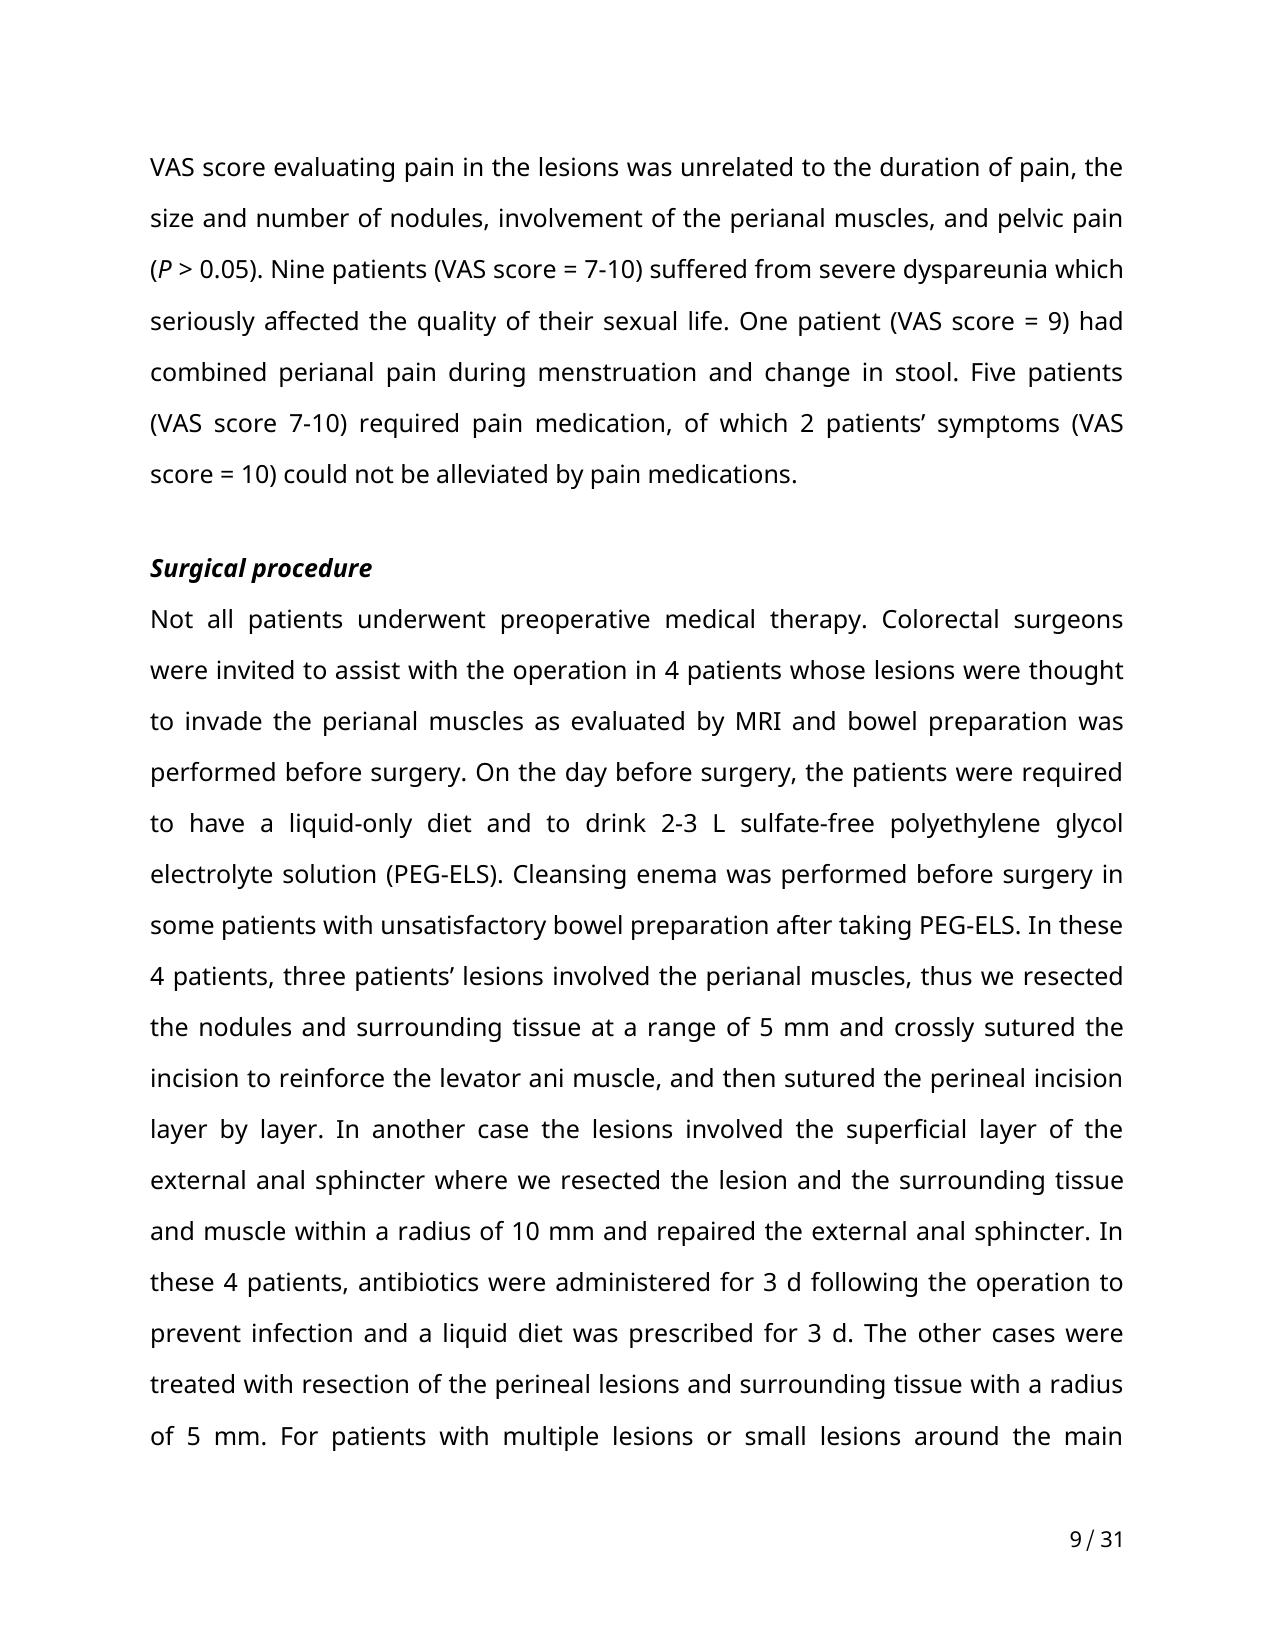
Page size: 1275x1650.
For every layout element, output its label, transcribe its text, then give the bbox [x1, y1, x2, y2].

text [150, 150, 1125, 490]
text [150, 601, 1125, 1452]
text Surgical procedure [150, 550, 1125, 584]
